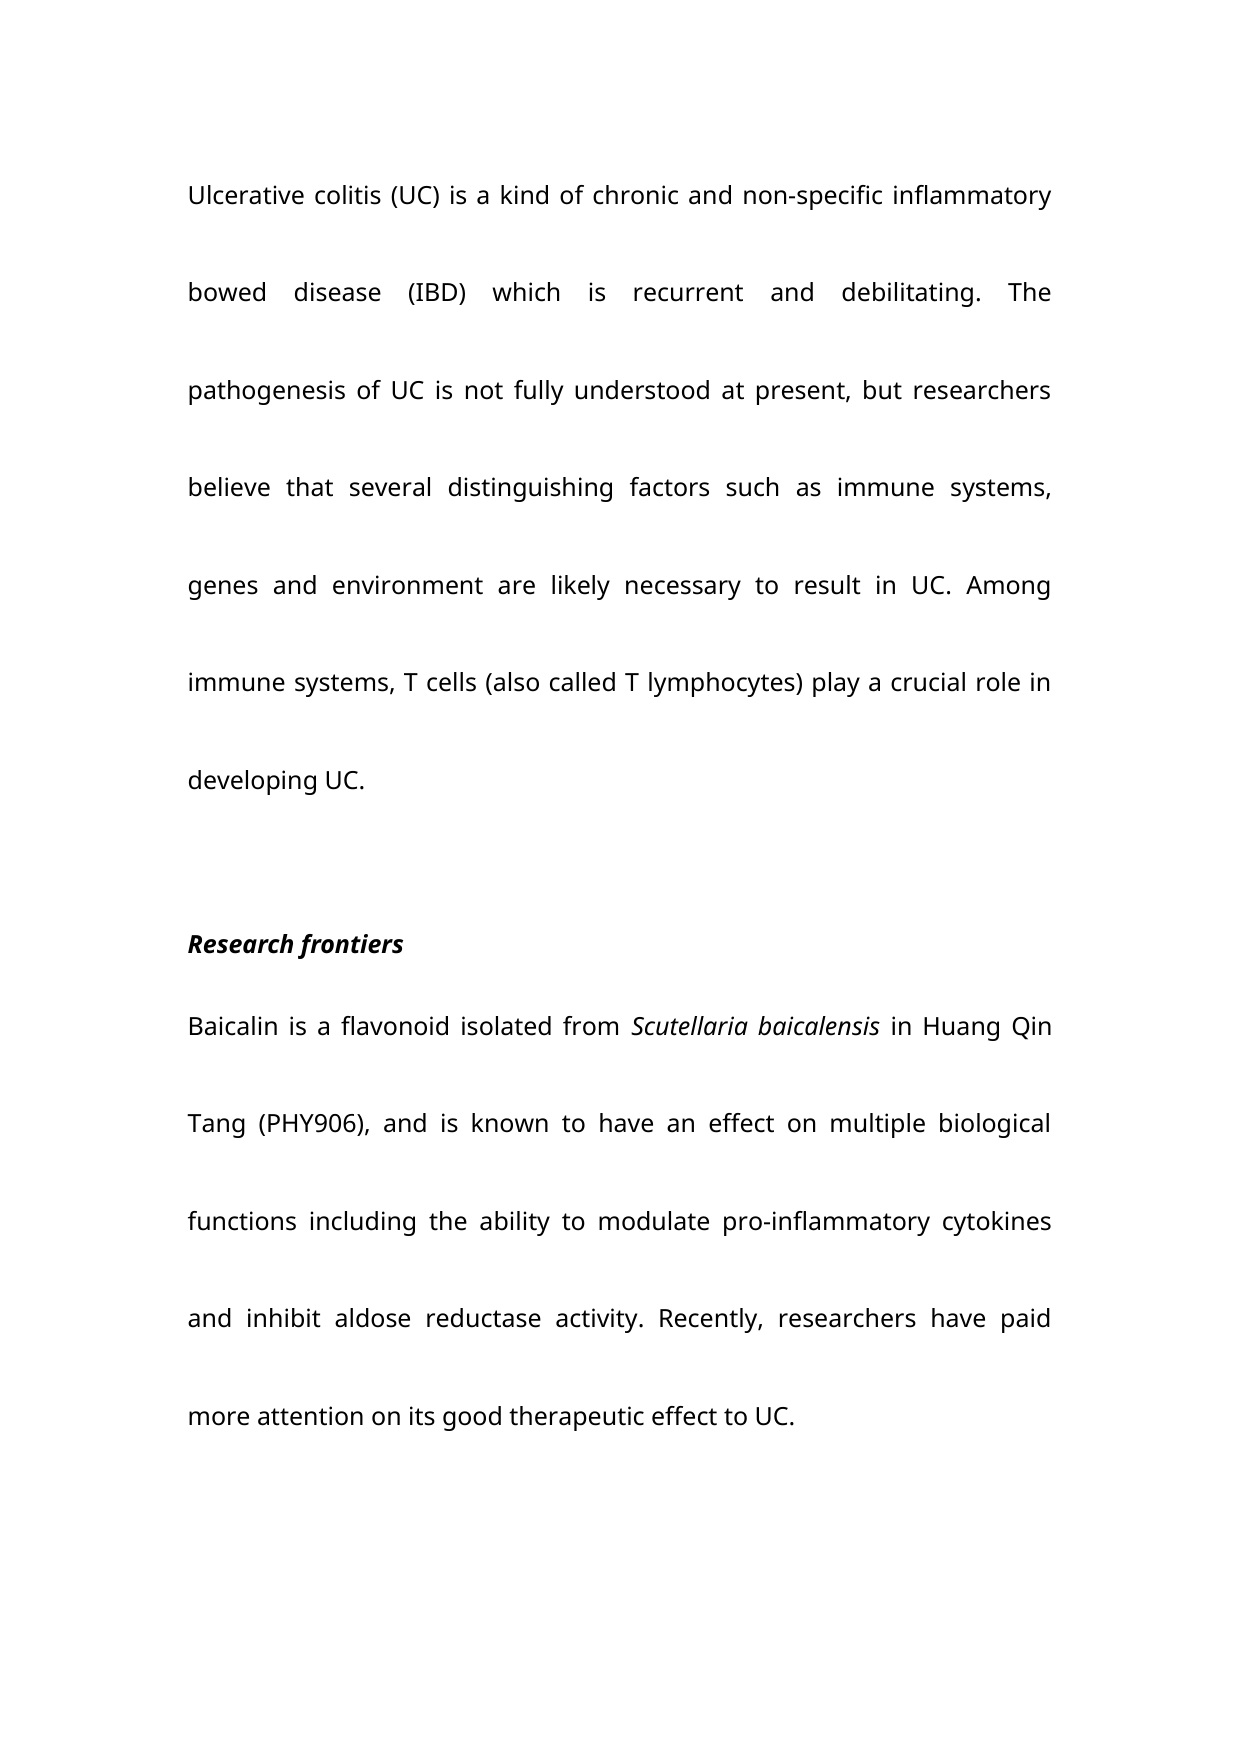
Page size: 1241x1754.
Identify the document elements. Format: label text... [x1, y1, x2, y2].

text Research frontiers [187, 911, 1053, 976]
text Baicalin is a flavonoid isolated from Scutellaria baicalensis in Huang Qin Tang (PHY906), and is known to have an effect on multiple biological functions including the ability to modulate pro-inflammatory cytokines and inhibit aldose reductase activity. Recently, researchers have paid more attention on its good therapeutic effect to UC. [187, 993, 1053, 1448]
text Ulcerative colitis (UC) is a kind of chronic and non-specific inflammatory bowed disease (IBD) which is recurrent and debilitating. The pathogenesis of UC is not fully understood at present, but researchers believe that several distinguishing factors such as immune systems, genes and environment are likely necessary to result in UC. Among immune systems, T cells (also called T lymphocytes) play a crucial role in developing UC. [187, 162, 1053, 812]
